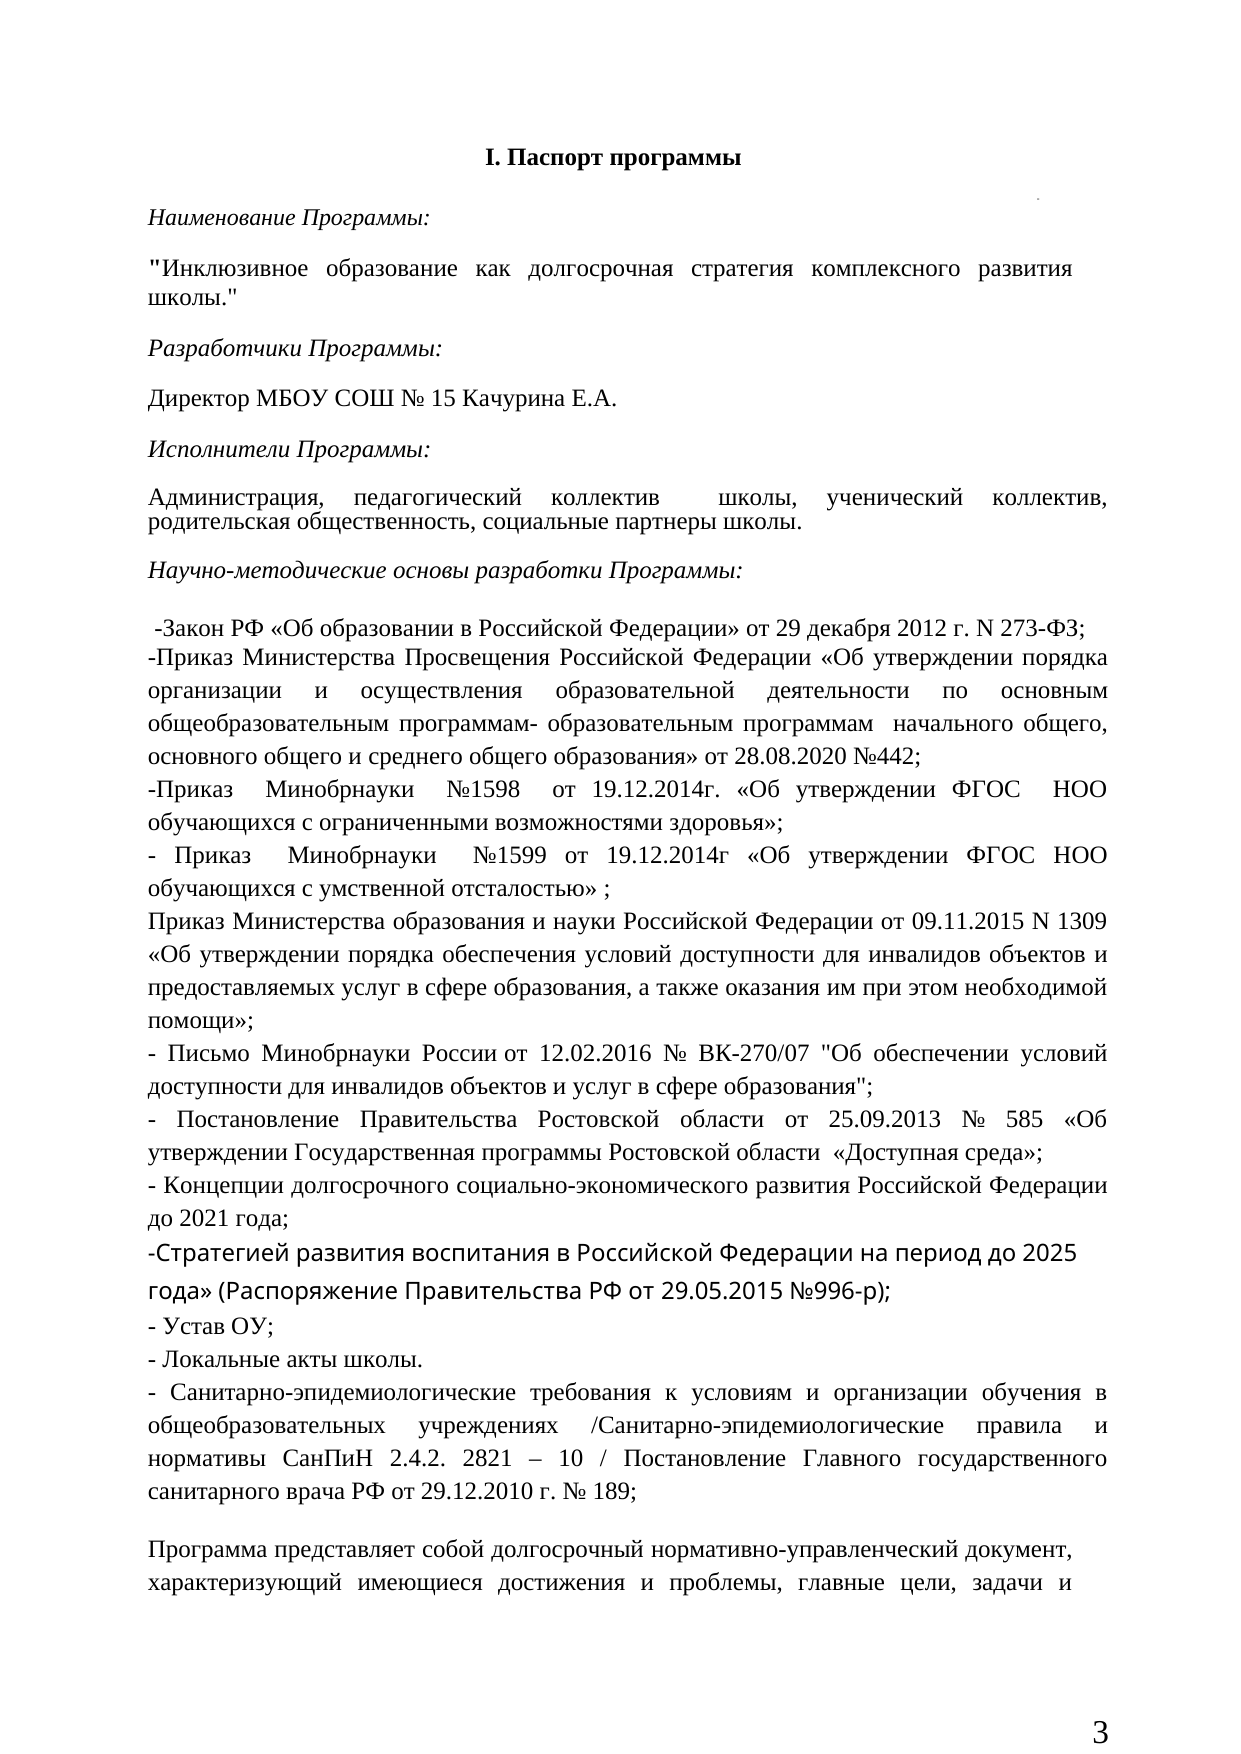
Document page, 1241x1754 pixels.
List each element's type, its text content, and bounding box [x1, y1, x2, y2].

text -Закон РФ «Об образовании в Российской Федерации» от 29 декабря . N 273-ФЗ; [148, 613, 1108, 642]
text -Приказ Минобрнауки №1598 от 19.12.2014г. «Об утверждении ФГОС НОО обучающихся с ограниченными возможностями здоровья»; [148, 774, 1108, 836]
text - Санитарно-эпидемиологические требования к условиям и организации обучения в общеобразовательных учреждениях /Санитарно-эпидемиологические правила и нормативы СанПиН 2.4.2. 2821 – 10 / Постановление Главного государственного санитарного врача РФ от 29.12.2010 г. № 189; [148, 1377, 1108, 1505]
text - Постановление Правительства Ростовской области от 25.09.2013 № 585 «Об утверждении Государственная программы Ростовской области «Доступная среда»; [148, 1104, 1108, 1166]
text Приказ Министерства образования и науки Российской Федерации от 09.11.2015 N 1309 «Об утверждении порядка обеспечения условий доступности для инвалидов объектов и предоставляемых услуг в сфере образования, а также оказания им при этом необходимой помощи»; [148, 906, 1108, 1034]
text Наименование Программы: [148, 203, 1073, 231]
text - Письмо Минобрнауки России от 12.02.2016 № ВК-270/07 "Об обеспечении условий доступности для инвалидов объектов и услуг в сфере образования"; [148, 1038, 1108, 1100]
text Директор МБОУ СОШ № 15 Качурина Е.А. [148, 384, 1073, 413]
text - Устав ОУ; [148, 1311, 1108, 1340]
text Разработчики Программы: [148, 333, 1073, 362]
text I. Паспорт программы [118, 147, 1108, 170]
text - Приказ Минобрнауки №1599 от 19.12.2014г «Об утверждении ФГОС НОО обучающихся с умственной отсталостью» ; [148, 840, 1108, 902]
text Администрация, педагогический коллектив школы, ученический коллектив, родительская общественность, социальные партнеры школы. [148, 486, 1108, 534]
text - Локальные акты школы. [148, 1344, 1108, 1373]
text "Инклюзивное образование как долгосрочная стратегия комплексного развития школы." [148, 254, 1073, 311]
text -Приказ Министерства Просвещения Российской Федерации «Об утверждении порядка организации и осуществления образовательной деятельности по основным общеобразовательным программам- образовательным программам начального общего, основного общего и среднего общего образования» от 28.08.2020 №442; [148, 642, 1108, 769]
text - Концепции долгосрочного социально-экономического развития Российской Федерации до 2021 года; [148, 1170, 1108, 1232]
text Исполнители Программы: [148, 435, 1073, 463]
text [148, 1534, 1073, 1596]
text -Стратегией развития воспитания в Российской Федерации на период до 2025 года» (Распоряжение Правительства РФ от 29.05.2015 №996-р); [148, 1236, 1108, 1306]
text Научно-методические основы разработки Программы: [148, 556, 1108, 584]
